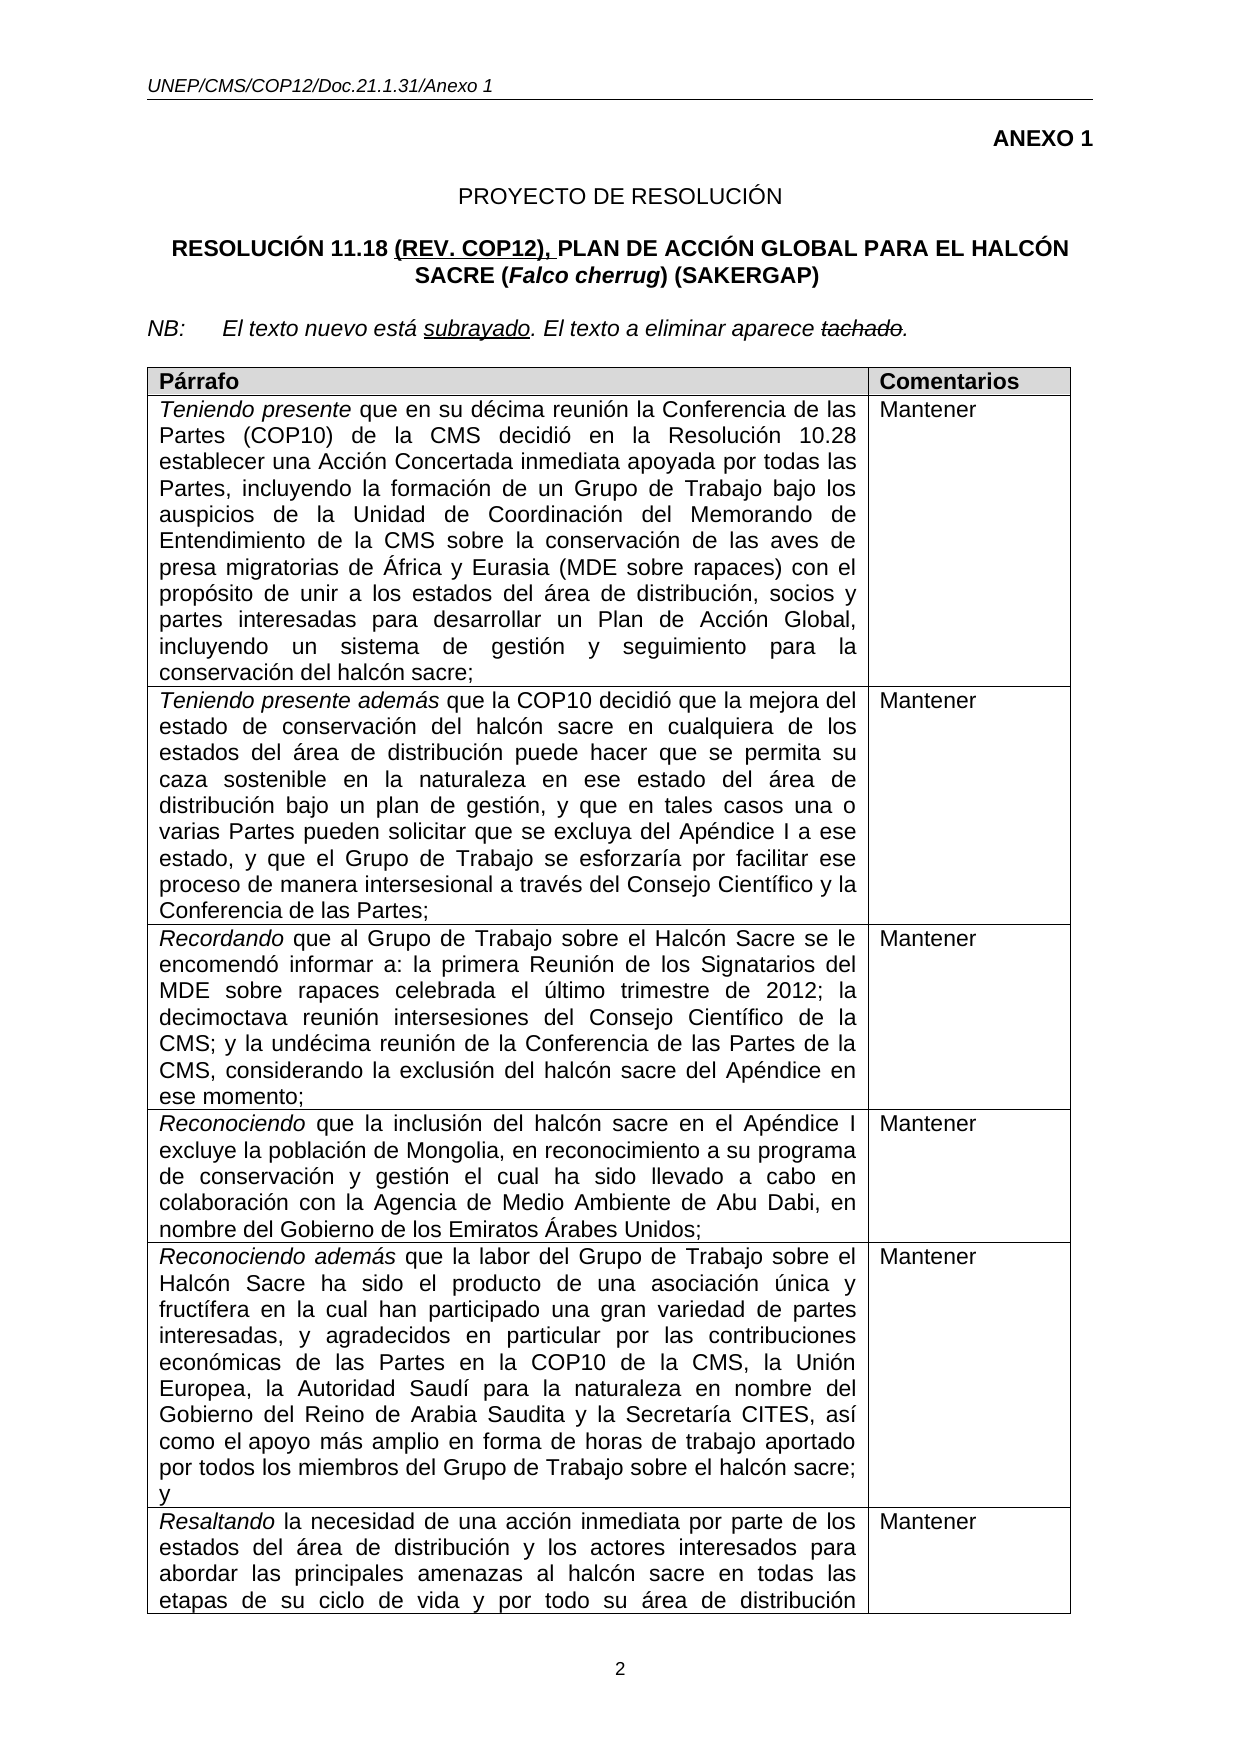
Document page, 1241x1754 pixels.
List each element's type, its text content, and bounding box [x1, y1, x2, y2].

text PROYECTO DE RESOLUCIÓN [147, 183, 1093, 209]
table_cell Reconociendo además que la labor del Grupo de Trabajo sobre el Halcón Sacre ha sido el producto de una asociación única y fructífera en la cual han participado una gran variedad de partes interesadas, y agradecidos en particular por las contribuciones económicas de las Partes en la COP10 de la CMS, la Unión Europea, la Autoridad Saudí para la naturaleza en nombre del Gobierno del Reino de Arabia Saudita y la Secretaría CITES, así como el apoyo más amplio en forma de horas de trabajo aportado por todos los miembros del Grupo de Trabajo sobre el halcón sacre; y [148, 1243, 868, 1507]
table_header Comentarios [869, 368, 1070, 394]
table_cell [148, 1508, 868, 1613]
table_cell Mantener [869, 687, 1070, 924]
table_cell Mantener [869, 1243, 1070, 1507]
table_cell Mantener [869, 396, 1070, 686]
text RESOLUCIÓN 11.18 (REV. COP12), PLAN DE ACCIÓN GLOBAL PARA EL HALCÓN SACRE (Falco cherrug) (SakerGAP) [147, 235, 1093, 288]
table_cell Reconociendo que la inclusión del halcón sacre en el Apéndice I excluye la población de Mongolia, en reconocimiento a su programa de conservación y gestión el cual ha sido llevado a cabo en colaboración con la Agencia de Medio Ambiente de Abu Dabi, en nombre del Gobierno de los Emiratos Árabes Unidos; [148, 1110, 868, 1242]
table_cell Mantener [869, 925, 1070, 1109]
table_header Párrafo [148, 368, 868, 394]
table_cell Mantener [869, 1110, 1070, 1242]
text NB: El texto nuevo está subrayado. El texto a eliminar aparece tachado. [147, 314, 1093, 341]
table_cell Teniendo presente que en su décima reunión la Conferencia de las Partes (COP10) de la CMS decidió en la Resolución 10.28 establecer una Acción Concertada inmediata apoyada por todas las Partes, incluyendo la formación de un Grupo de Trabajo bajo los auspicios de la Unidad de Coordinación del Memorando de Entendimiento de la CMS sobre la conservación de las aves de presa migratorias de África y Eurasia (MDE sobre rapaces) con el propósito de unir a los estados del área de distribución, socios y partes interesadas para desarrollar un Plan de Acción Global, incluyendo un sistema de gestión y seguimiento para la conservación del halcón sacre; [148, 396, 868, 686]
table_cell Teniendo presente además que la COP10 decidió que la mejora del estado de conservación del halcón sacre en cualquiera de los estados del área de distribución puede hacer que se permita su caza sostenible en la naturaleza en ese estado del área de distribución bajo un plan de gestión, y que en tales casos una o varias Partes pueden solicitar que se excluya del Apéndice I a ese estado, y que el Grupo de Trabajo se esforzaría por facilitar ese proceso de manera intersesional a través del Consejo Científico y la Conferencia de las Partes; [148, 687, 868, 924]
text AnexO 1 [147, 125, 1093, 152]
table_cell Mantener [869, 1508, 1070, 1613]
table_cell Recordando que al Grupo de Trabajo sobre el Halcón Sacre se le encomendó informar a: la primera Reunión de los Signatarios del MDE sobre rapaces celebrada el último trimestre de 2012; la decimoctava reunión intersesiones del Consejo Científico de la CMS; y la undécima reunión de la Conferencia de las Partes de la CMS, considerando la exclusión del halcón sacre del Apéndice en ese momento; [148, 925, 868, 1109]
